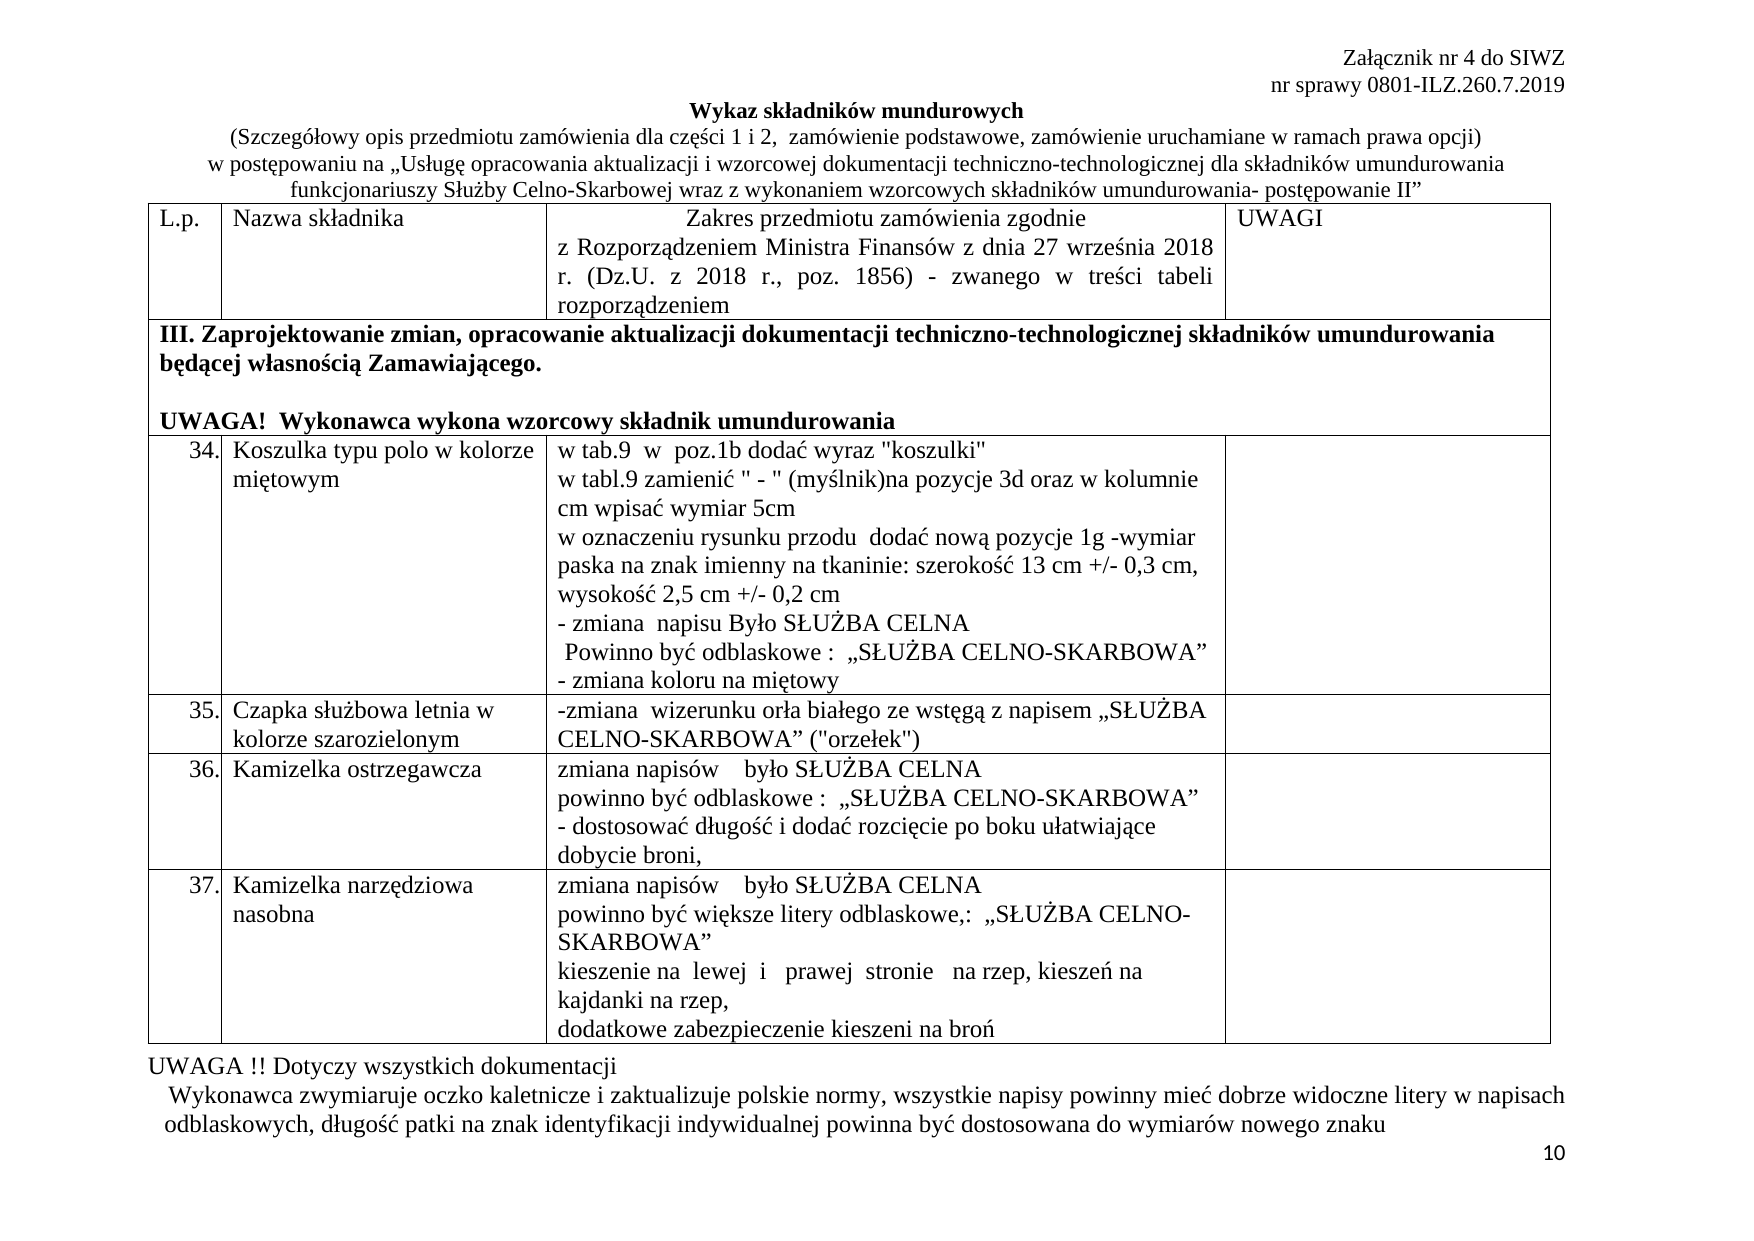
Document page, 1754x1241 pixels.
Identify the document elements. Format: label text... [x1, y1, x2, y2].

table_cell Czapka służbowa letnia w kolorze szarozielonym [222, 695, 546, 753]
table_cell [1226, 695, 1550, 753]
table_cell [1226, 436, 1550, 694]
table_cell [149, 695, 221, 753]
table_header UWAGI [1226, 204, 1550, 318]
table_cell [1226, 754, 1550, 869]
table_header Zakres przedmiotu zamówienia zgodnie z Rozporządzeniem Ministra Finansów z dnia 27 września 2018 r. (Dz.U. z 2018 r., poz. 1856) - zwanego w treści tabeli rozporządzeniem [547, 204, 1225, 318]
table_cell III. Zaprojektowanie zmian, opracowanie aktualizacji dokumentacji techniczno-technologicznej składników umundurowania będącej własnością Zamawiającego. UWAGA! Wykonawca wykona wzorcowy składnik umundurowania [149, 320, 1550, 434]
table_cell [1226, 870, 1550, 1042]
table_cell Koszulka typu polo w kolorze miętowym [222, 436, 546, 694]
table_header Nazwa składnika [222, 204, 546, 318]
table_cell [149, 436, 221, 694]
table_cell w tab.9 w poz.1b dodać wyraz "koszulki" w tabl.9 zamienić " - " (myślnik)na pozycje 3d oraz w kolumnie cm wpisać wymiar 5cm w oznaczeniu rysunku przodu dodać nową pozycje 1g -wymiar paska na znak imienny na tkaninie: szerokość 13 cm +/- 0,3 cm, wysokość 2,5 cm +/- 0,2 cm - zmiana napisu Było SŁUŻBA CELNA Powinno być odblaskowe : „SŁUŻBA CELNO-SKARBOWA” - zmiana koloru na miętowy [547, 436, 1225, 694]
table_cell [149, 754, 221, 869]
table_cell [149, 870, 221, 1042]
table_header L.p. [149, 204, 221, 318]
table_cell Kamizelka ostrzegawcza [222, 754, 546, 869]
table_cell -zmiana wizerunku orła białego ze wstęgą z napisem „SŁUŻBA CELNO-SKARBOWA” ("orzełek") [547, 695, 1225, 753]
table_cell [222, 870, 546, 1042]
table_cell zmiana napisów było SŁUŻBA CELNA powinno być odblaskowe : „SŁUŻBA CELNO-SKARBOWA” - dostosować długość i dodać rozcięcie po boku ułatwiające dobycie broni, [547, 754, 1225, 869]
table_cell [547, 870, 1225, 1042]
